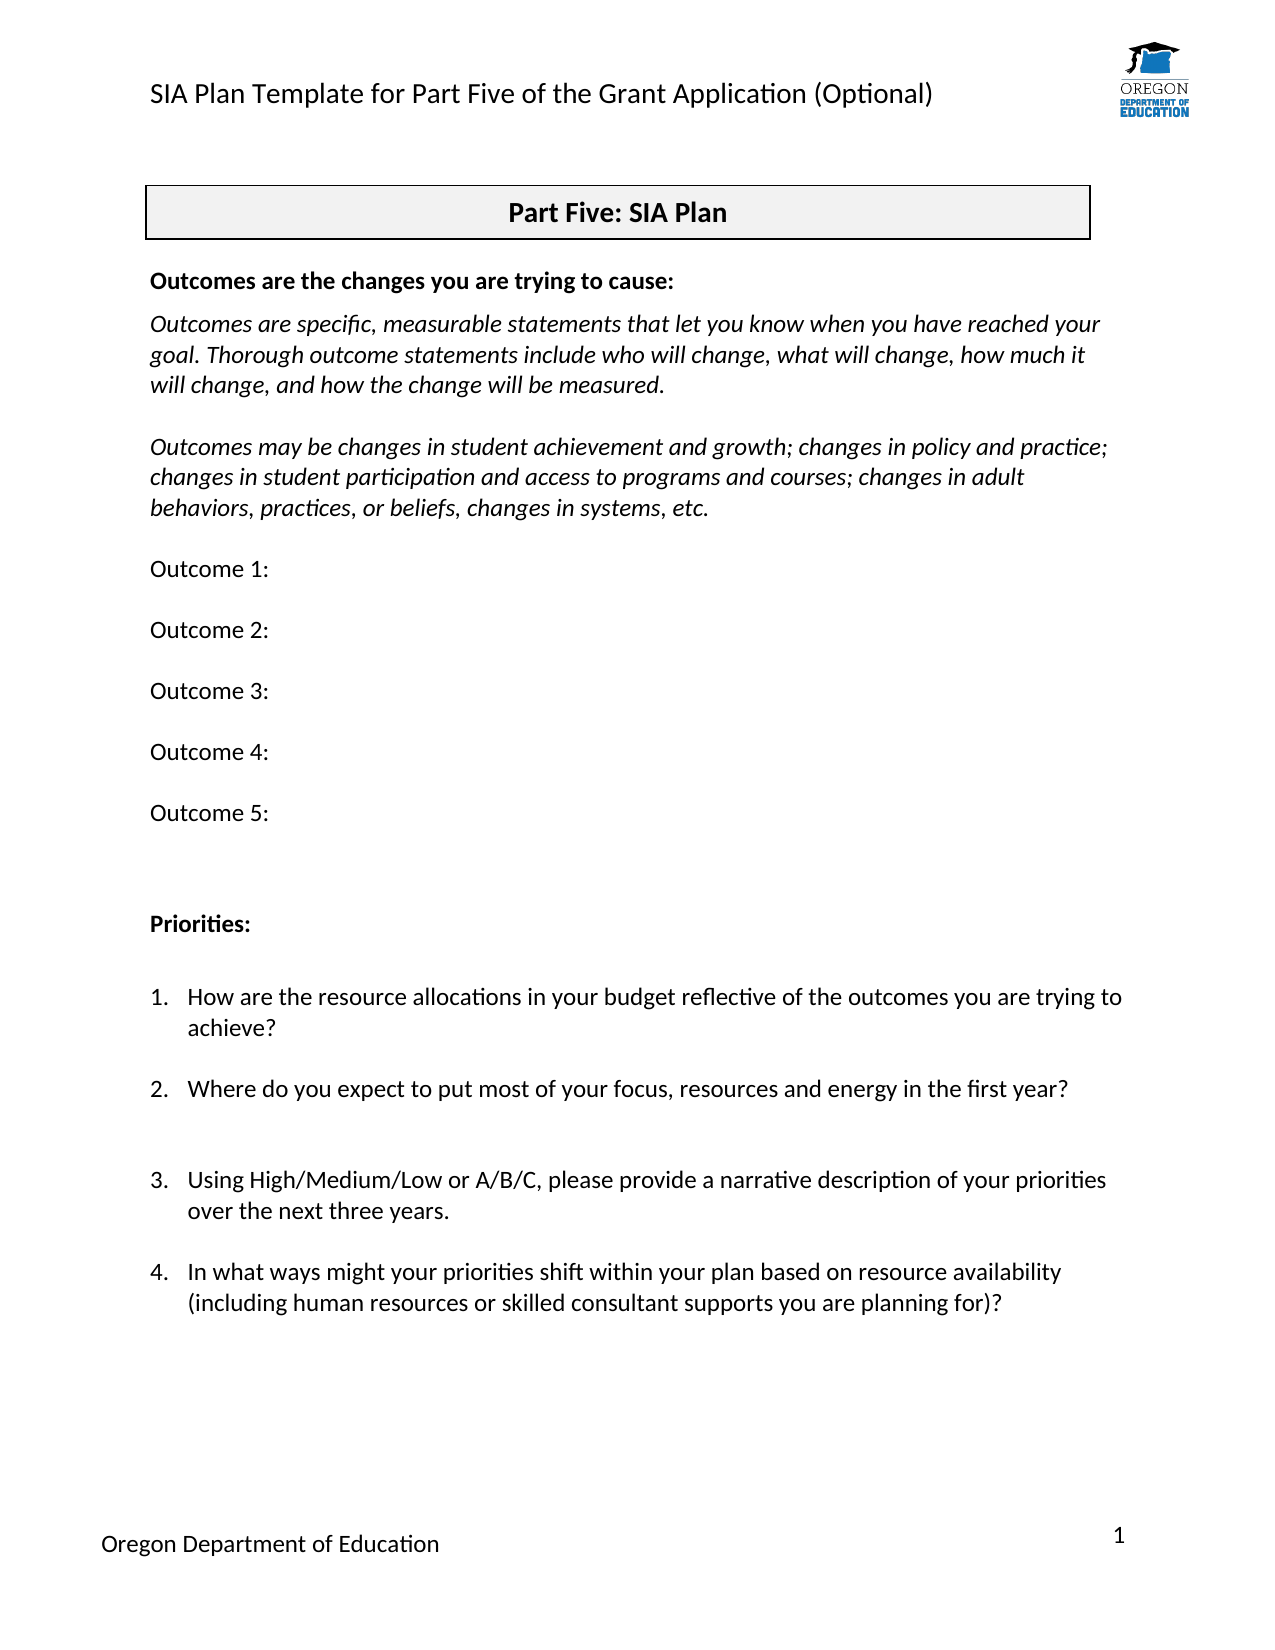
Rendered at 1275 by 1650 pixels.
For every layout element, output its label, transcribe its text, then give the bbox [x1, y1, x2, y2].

list Where do you expect to put most of your focus, resources and energy in the first year? [150, 1073, 1125, 1103]
text Outcomes are specific, measurable statements that let you know when you have reached your goal. Thorough outcome statements include who will change, what will change, how much it will change, and how the change will be measured. [150, 308, 1125, 400]
list How are the resource allocations in your budget reflective of the outcomes you are trying to achieve? [150, 981, 1125, 1042]
text Outcome 4: [150, 736, 1125, 766]
text Outcomes may be changes in student achievement and growth; changes in policy and practice; changes in student participation and access to programs and courses; changes in adult behaviors, practices, or beliefs, changes in systems, etc. [150, 431, 1125, 522]
subtitle Priorities: [150, 908, 1125, 938]
subtitle Outcomes are the changes you are trying to cause: [150, 266, 1125, 296]
picture [1098, 25, 1208, 136]
text Outcome 5: [150, 797, 1125, 827]
list Using High/Medium/Low or A/B/C, please provide a narrative description of your priorities over the next three years. [150, 1164, 1125, 1226]
text Outcome 2: [150, 614, 1125, 644]
list In what ways might your priorities shift within your plan based on resource availability (including human resources or skilled consultant supports you are planning for)? [150, 1256, 1125, 1317]
text Outcome 3: [150, 675, 1125, 705]
text Outcome 1: [150, 553, 1125, 583]
